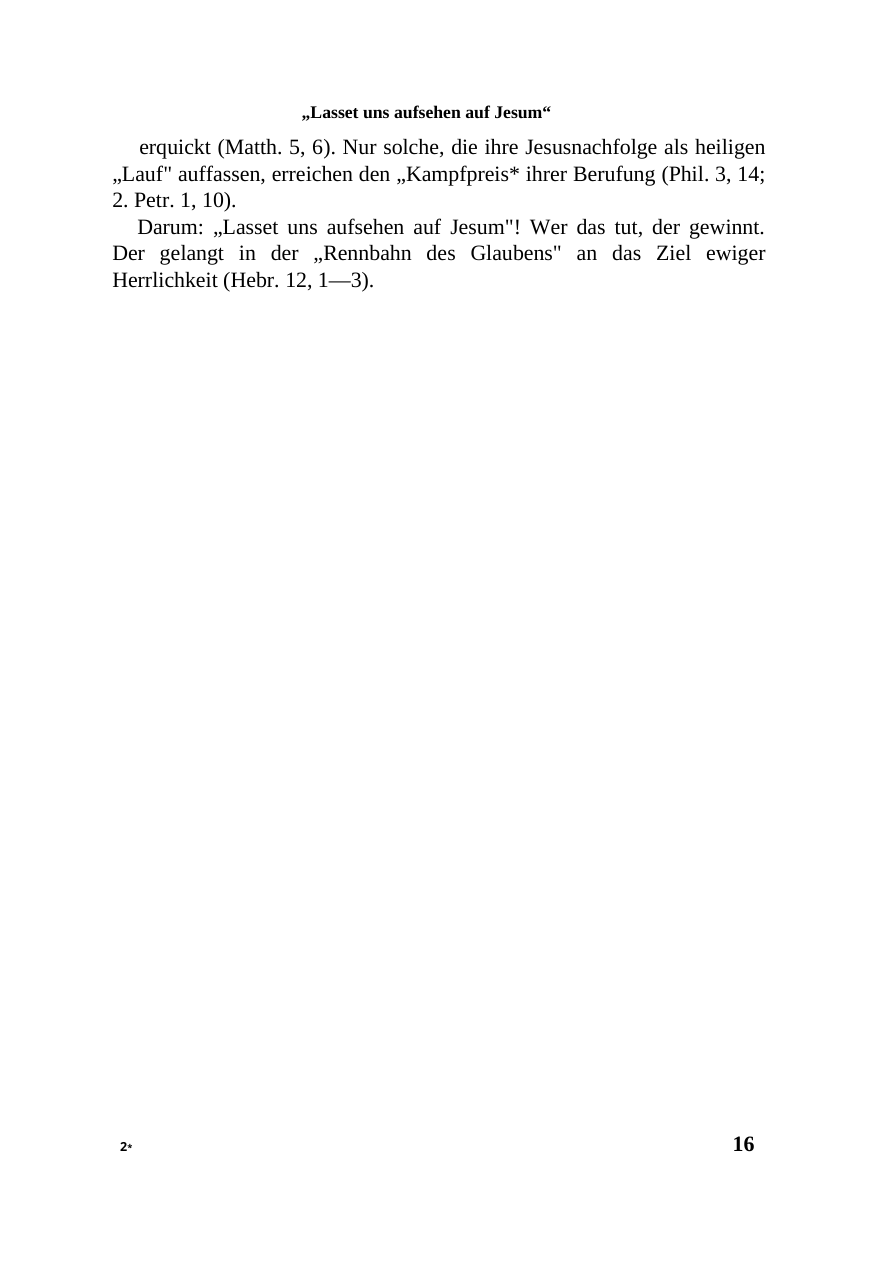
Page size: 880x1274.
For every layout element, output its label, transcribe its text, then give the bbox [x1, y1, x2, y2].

text Darum: „Lasset uns aufsehen auf Jesum"! Wer das tut, der gewinnt. Der gelangt in der „Rennbahn des Glaubens" an das Ziel ewiger Herrlichkeit (Hebr. 12, 1—3). [112, 213, 766, 292]
text erquickt (Matth. 5, 6). Nur solche, die ihre Jesusnachfolge als heiligen „Lauf" auffassen, erreichen den „Kampfpreis* ihrer Berufung (Phil. 3, 14; 2. Petr. 1, 10). [112, 134, 766, 213]
